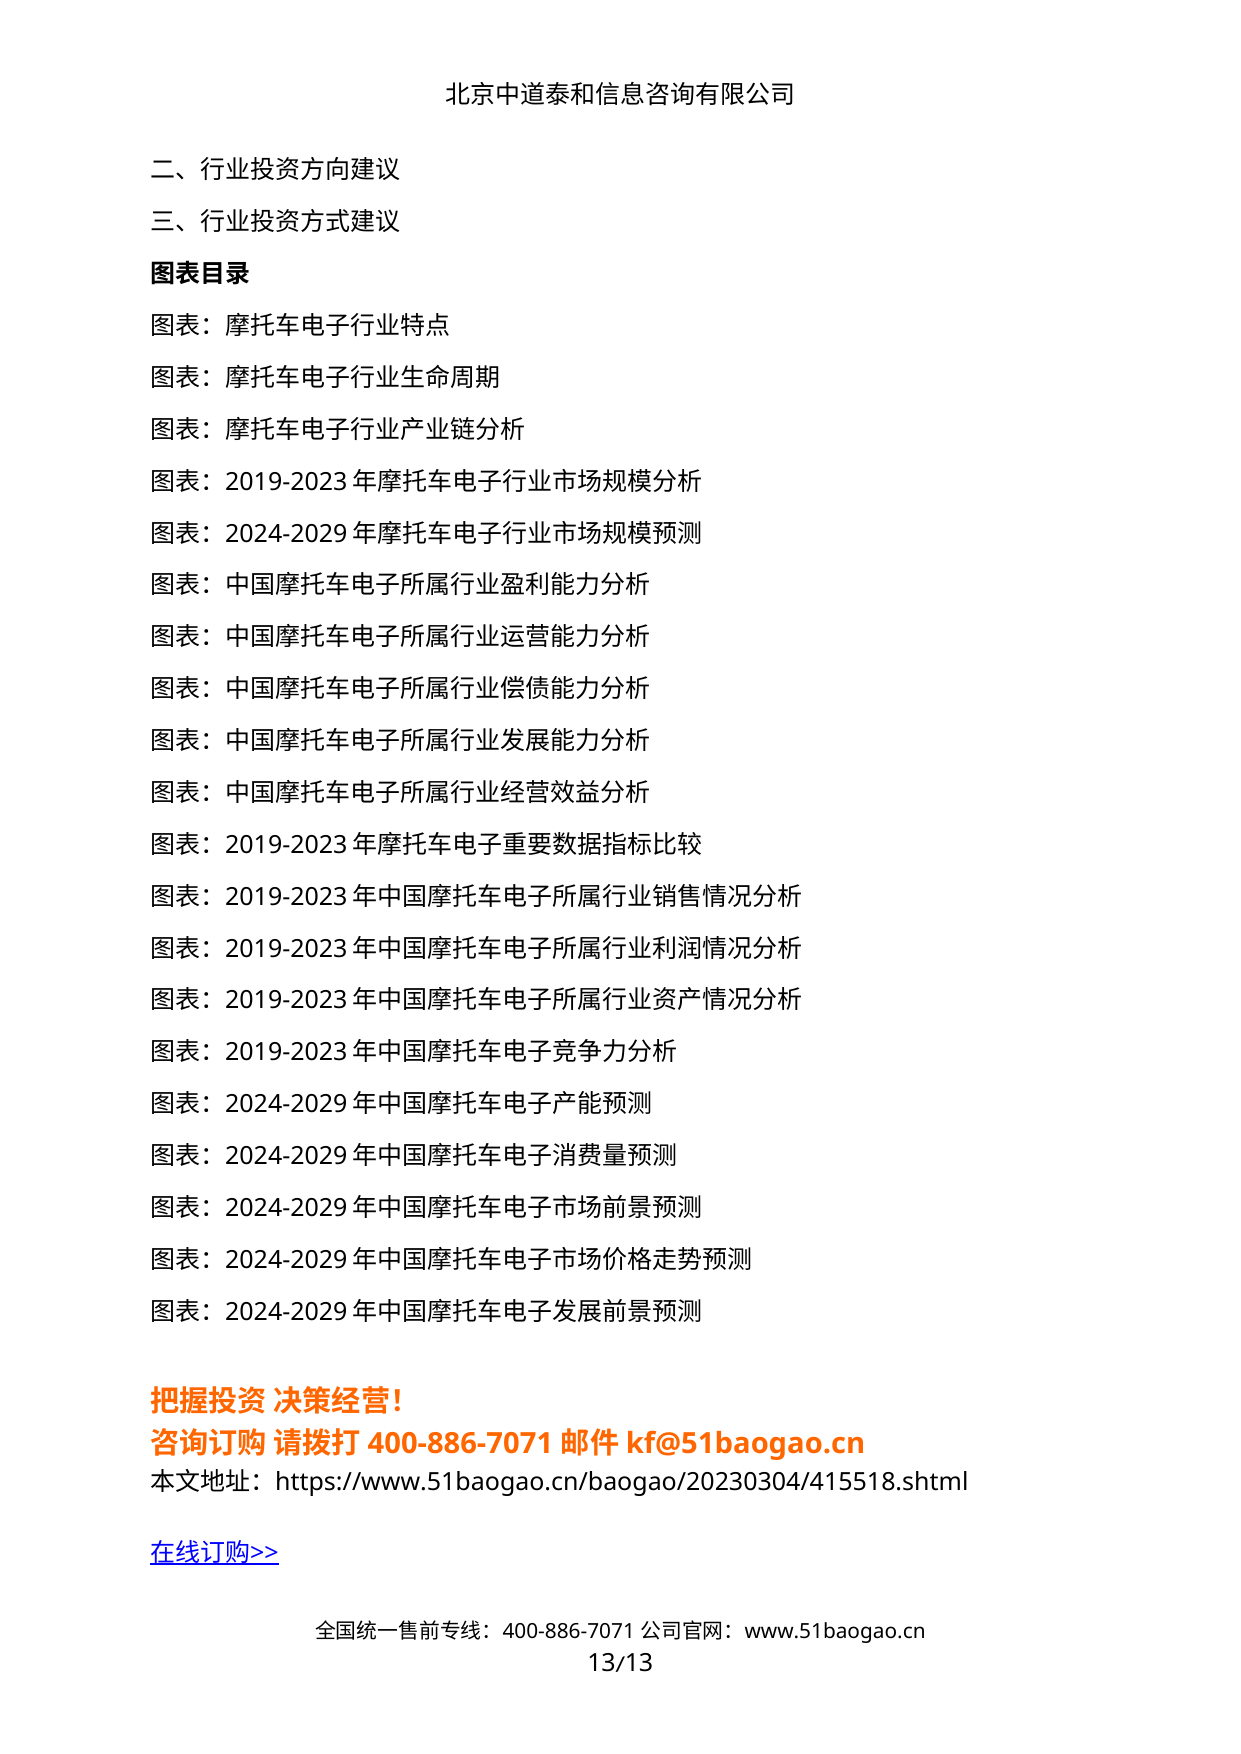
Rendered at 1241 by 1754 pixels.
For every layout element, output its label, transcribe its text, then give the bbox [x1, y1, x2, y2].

text 图表：2019-2023年摩托车电子行业市场规模分析 [150, 461, 1090, 497]
text 在线订购>> [150, 1498, 1090, 1568]
text 图表：2019-2023年中国摩托车电子所属行业利润情况分析 [150, 928, 1090, 964]
text 三、行业投资方式建议 [150, 202, 1090, 238]
text 图表：摩托车电子行业特点 [150, 306, 1090, 342]
text 图表：2024-2029年中国摩托车电子发展前景预测 [150, 1291, 1090, 1327]
text 图表：中国摩托车电子所属行业发展能力分析 [150, 721, 1090, 757]
text 图表：中国摩托车电子所属行业运营能力分析 [150, 617, 1090, 653]
text 把握投资 决策经营！咨询订购 请拨打 400-886-7071 邮件 kf@51baogao.cn本文地址：https://www.51baogao.cn/baogao/20230304/415518.shtml [150, 1343, 1090, 1498]
text 图表：中国摩托车电子所属行业经营效益分析 [150, 772, 1090, 809]
text 图表：2024-2029年中国摩托车电子产能预测 [150, 1084, 1090, 1120]
text 图表：摩托车电子行业产业链分析 [150, 409, 1090, 446]
text 图表：中国摩托车电子所属行业盈利能力分析 [150, 565, 1090, 601]
text 图表：2024-2029年中国摩托车电子市场价格走势预测 [150, 1239, 1090, 1276]
text 图表：2024-2029年摩托车电子行业市场规模预测 [150, 513, 1090, 549]
text 图表：2019-2023年中国摩托车电子所属行业销售情况分析 [150, 876, 1090, 912]
text 图表：2024-2029年中国摩托车电子消费量预测 [150, 1136, 1090, 1172]
text 图表：2019-2023年中国摩托车电子所属行业资产情况分析 [150, 980, 1090, 1016]
text 图表：2019-2023年摩托车电子重要数据指标比较 [150, 824, 1090, 861]
text 图表目录 [150, 254, 1090, 290]
text 图表：2019-2023年中国摩托车电子竞争力分析 [150, 1032, 1090, 1068]
text 二、行业投资方向建议 [150, 150, 1090, 186]
text 图表：2024-2029年中国摩托车电子市场前景预测 [150, 1187, 1090, 1224]
text 图表：中国摩托车电子所属行业偿债能力分析 [150, 669, 1090, 705]
text 图表：摩托车电子行业生命周期 [150, 357, 1090, 394]
